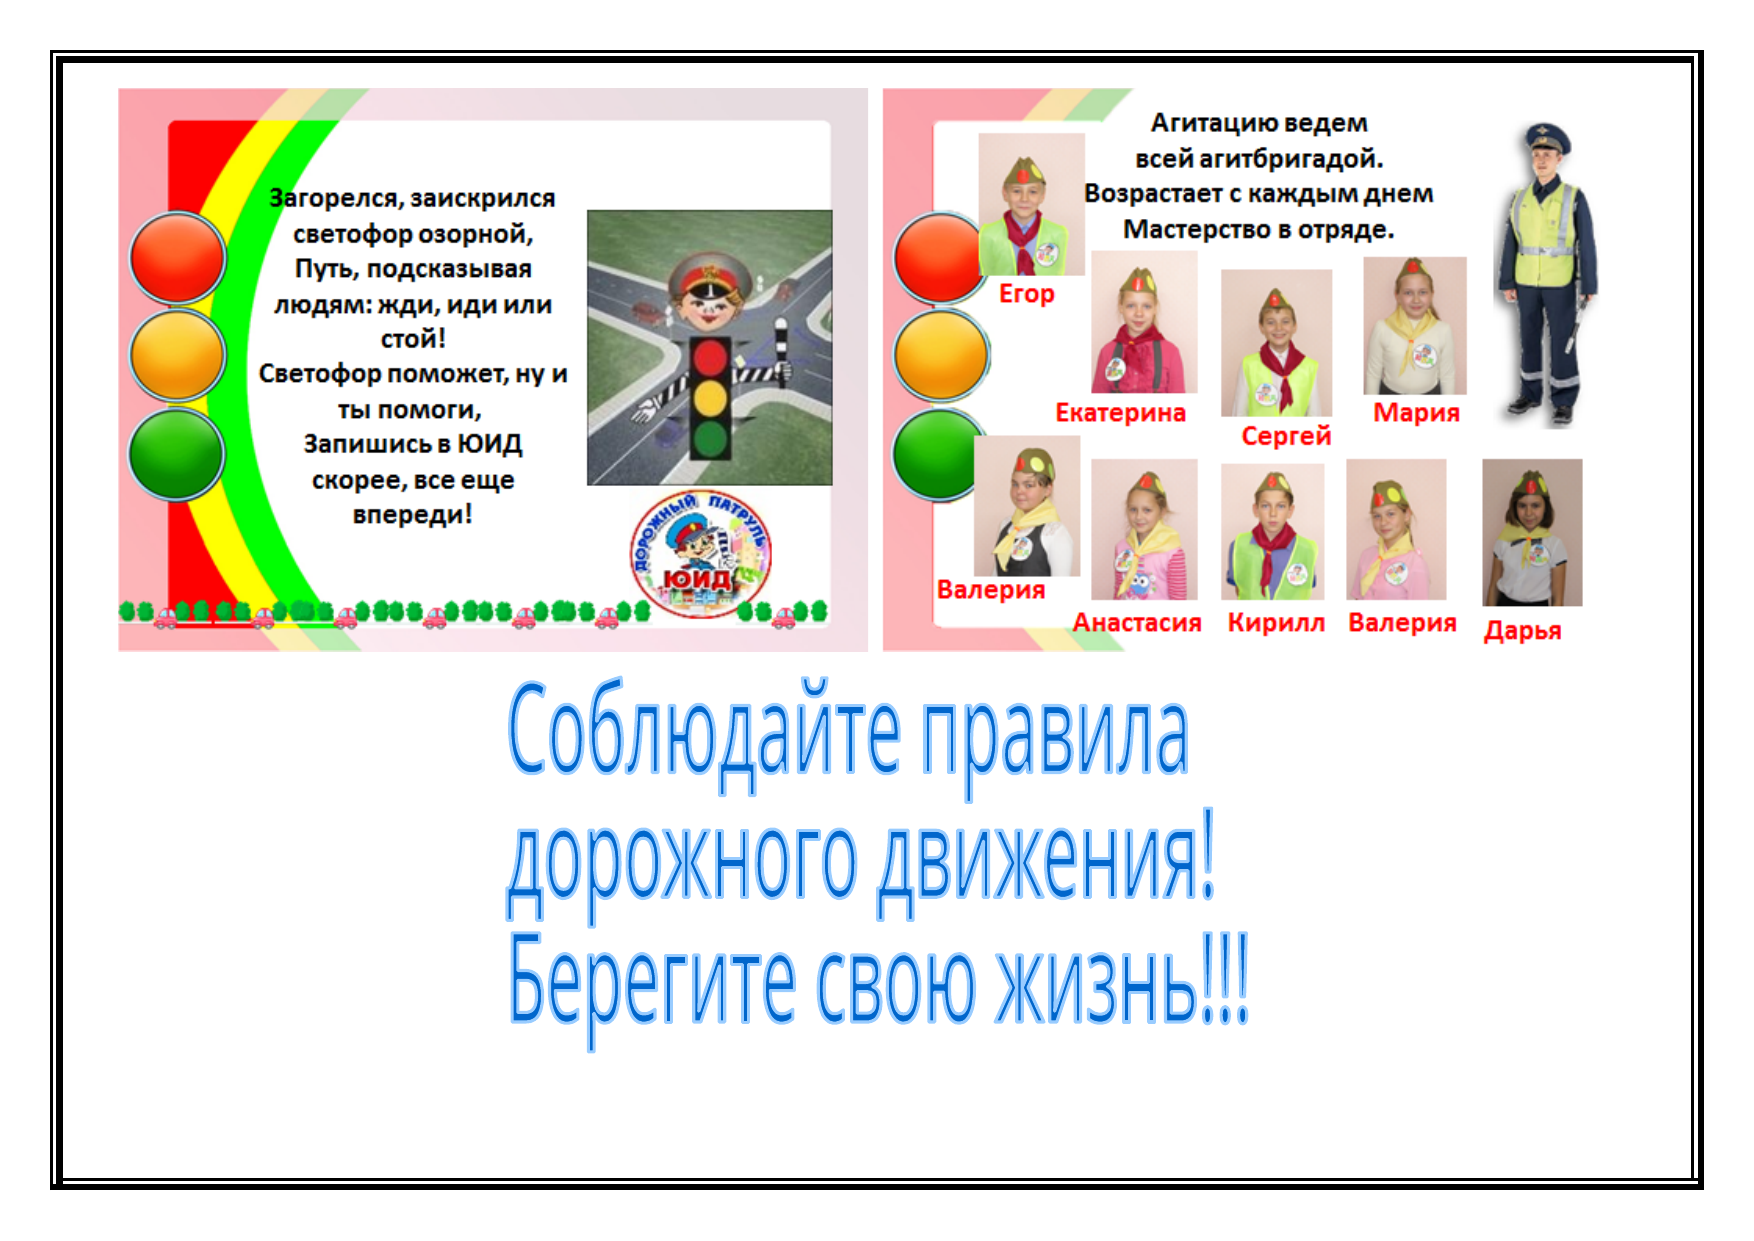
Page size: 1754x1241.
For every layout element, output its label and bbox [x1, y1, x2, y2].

picture [882, 88, 1633, 652]
picture [118, 88, 869, 652]
